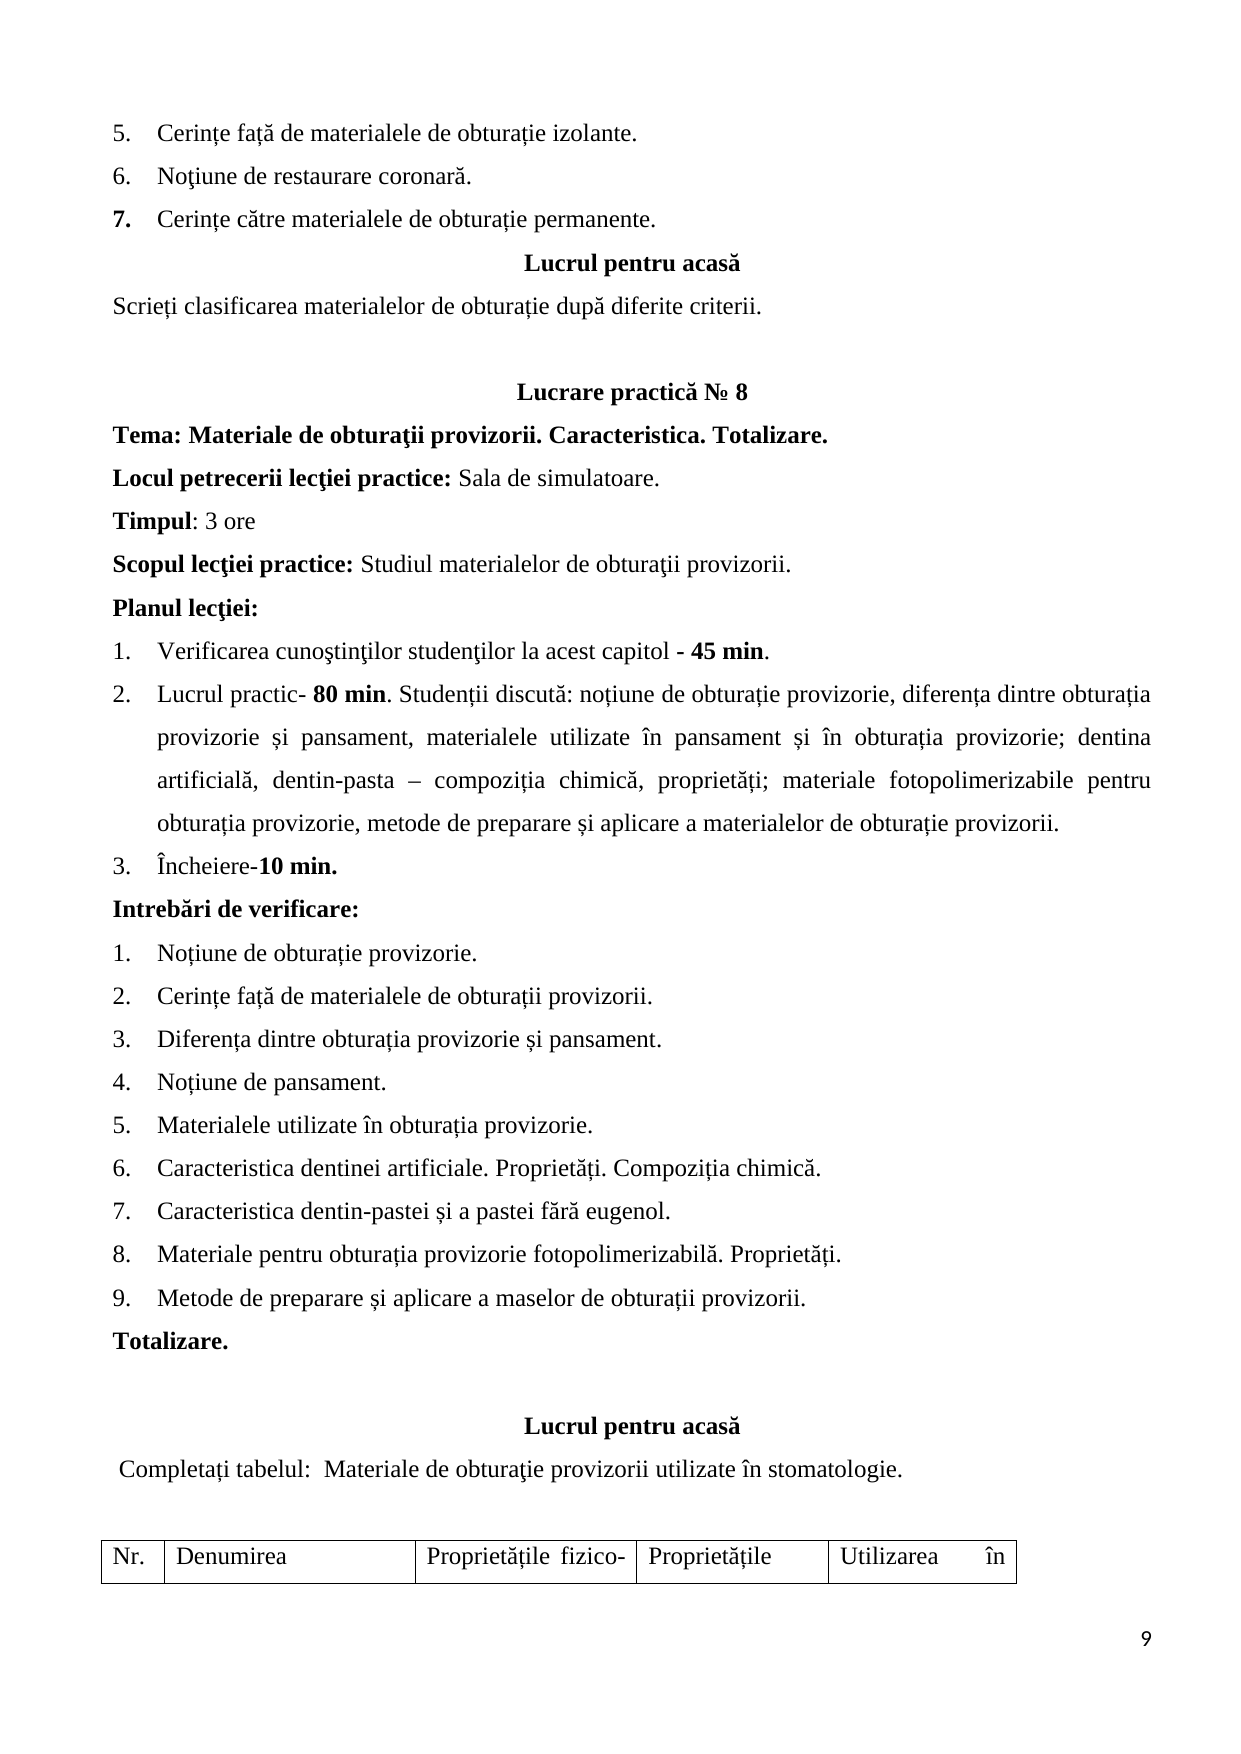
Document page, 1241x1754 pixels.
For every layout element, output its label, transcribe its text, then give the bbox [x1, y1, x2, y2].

list Materialele utilizate în obturația provizorie. [112, 1110, 1152, 1139]
text Completați tabelul: Materiale de obturaţie provizorii utilizate în stomatologie. [112, 1454, 1152, 1483]
list Metode de preparare și aplicare a maselor de obturații provizorii. [112, 1283, 1152, 1311]
list Scrieți clasificarea materialelor de obturație după diferite criterii. [112, 291, 1152, 319]
list Noţiune de restaurare coronară. [112, 161, 1152, 190]
text Totalizare. [112, 1326, 1152, 1354]
text Scopul lecţiei practice: Studiul materialelor de obturaţii provizorii. [112, 549, 1152, 578]
text Lucrul pentru acasă [112, 1411, 1152, 1439]
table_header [165, 1541, 415, 1583]
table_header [637, 1541, 828, 1583]
list Cerințe către materialele de obturație permanente. [112, 204, 1152, 233]
list Lucrul pentru acasă [112, 248, 1152, 276]
list Noțiune de pansament. [112, 1067, 1152, 1096]
list Verificarea cunoştinţilor studenţilor la acest capitol - 45 min. [112, 636, 1152, 664]
text Timpul: 3 ore [112, 506, 1152, 535]
list Caracteristica dentinei artificiale. Proprietăți. Compoziția chimică. [112, 1153, 1152, 1182]
list Caracteristica dentin-pastei și a pastei fără eugenol. [112, 1196, 1152, 1225]
list Materiale pentru obturația provizorie fotopolimerizabilă. Proprietăți. [112, 1239, 1152, 1268]
list Cerințe față de materialele de obturație izolante. [112, 118, 1152, 147]
list Noțiune de obturație provizorie. [112, 938, 1152, 966]
text Tema: Materiale de obturaţii provizorii. Caracteristica. Totalizare. [112, 420, 1152, 449]
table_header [416, 1541, 636, 1583]
list Lucrul practic- 80 min. Studenții discută: noțiune de obturație provizorie, diferența dintre obturația provizorie și pansament, materialele utilizate în pansament și în obturația provizorie; dentina artificială, dentin-pasta – compoziția chimică, proprietăți; materiale fotopolimerizabile pentru obturația provizorie, metode de preparare și aplicare a materialelor de obturație provizorii. [112, 679, 1152, 837]
table_header Nr. [102, 1541, 164, 1583]
text Lucrare practică № 8 [112, 377, 1152, 406]
list Cerințe față de materialele de obturații provizorii. [112, 981, 1152, 1009]
text Locul petrecerii lecţiei practice: Sala de simulatoare. [112, 463, 1152, 492]
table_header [829, 1541, 1016, 1583]
text Planul lecţiei: [112, 593, 1152, 621]
list Încheiere-10 min. [112, 851, 1152, 880]
text Intrebări de verificare: [112, 894, 1152, 923]
list Diferența dintre obturația provizorie și pansament. [112, 1024, 1152, 1053]
